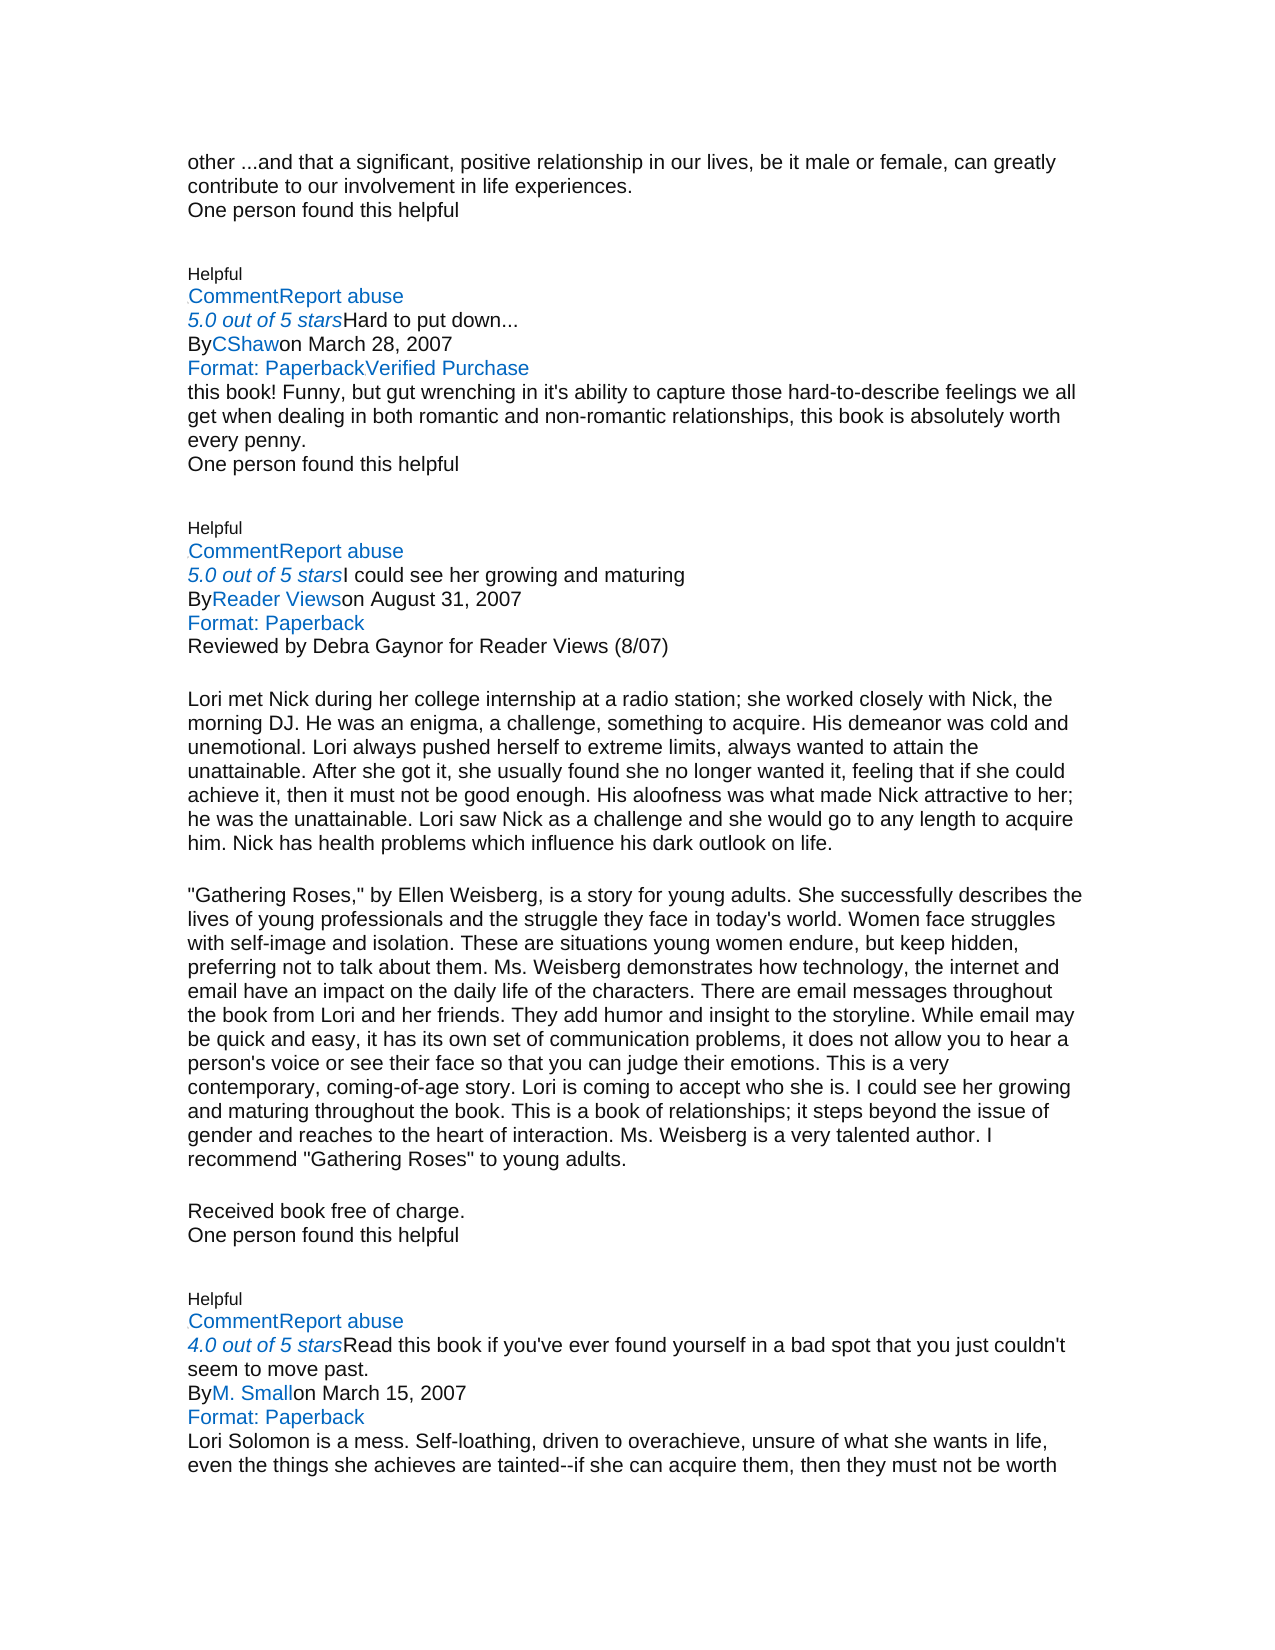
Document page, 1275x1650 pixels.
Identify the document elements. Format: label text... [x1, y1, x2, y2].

text ByCShawon March 28, 2007 [187, 332, 1087, 356]
text |Comment|Report abuse [187, 1309, 1087, 1333]
text Format: Paperback [187, 610, 1087, 634]
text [187, 1429, 1087, 1477]
text Format: Paperback [187, 1405, 1087, 1429]
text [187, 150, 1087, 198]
text this book! Funny, but gut wrenching in it's ability to capture those hard-to-describe feelings we all get when dealing in both romantic and non-romantic relationships, this book is absolutely worth every penny. [187, 380, 1087, 452]
text |Comment|Report abuse [187, 284, 1087, 308]
text 5.0 out of 5 starsHard to put down... [187, 308, 1087, 332]
text Helpful [187, 1278, 1087, 1309]
text |Comment|Report abuse [187, 538, 1087, 562]
text One person found this helpful [187, 198, 1087, 222]
text One person found this helpful [187, 1223, 1087, 1247]
text 5.0 out of 5 starsI could see her growing and maturing [187, 562, 1087, 586]
text Format: Paperback|Verified Purchase [187, 356, 1087, 380]
text ByReader Viewson August 31, 2007 [187, 586, 1087, 610]
text Helpful [187, 507, 1087, 538]
text Reviewed by Debra Gaynor for Reader Views (8/07) Lori met Nick during her college internship at a radio station; she worked closely with Nick, the morning DJ. He was an enigma, a challenge, something to acquire. His demeanor was cold and unemotional. Lori always pushed herself to extreme limits, always wanted to attain the unattainable. After she got it, she usually found she no longer wanted it, feeling that if she could achieve it, then it must not be good enough. His aloofness was what made Nick attractive to her; he was the unattainable. Lori saw Nick as a challenge and she would go to any length to acquire him. Nick has health problems which influence his dark outlook on life. "Gathering Roses," by Ellen Weisberg, is a story for young adults. She successfully describes the lives of young professionals and the struggle they face in today's world. Women face struggles with self-image and isolation. These are situations young women endure, but keep hidden, preferring not to talk about them. Ms. Weisberg demonstrates how technology, the internet and email have an impact on the daily life of the characters. There are email messages throughout the book from Lori and her friends. They add humor and insight to the storyline. While email may be quick and easy, it has its own set of communication problems, it does not allow you to hear a person's voice or see their face so that you can judge their emotions. This is a very contemporary, coming-of-age story. Lori is coming to accept who she is. I could see her growing and maturing throughout the book. This is a book of relationships; it steps beyond the issue of gender and reaches to the heart of interaction. Ms. Weisberg is a very talented author. I recommend "Gathering Roses" to young adults. Received book free of charge. [187, 634, 1087, 1223]
text ByM. Smallon March 15, 2007 [187, 1381, 1087, 1405]
text One person found this helpful [187, 452, 1087, 476]
text 4.0 out of 5 starsRead this book if you've ever found yourself in a bad spot that you just couldn't seem to move past. [187, 1333, 1087, 1381]
text Helpful [187, 253, 1087, 284]
